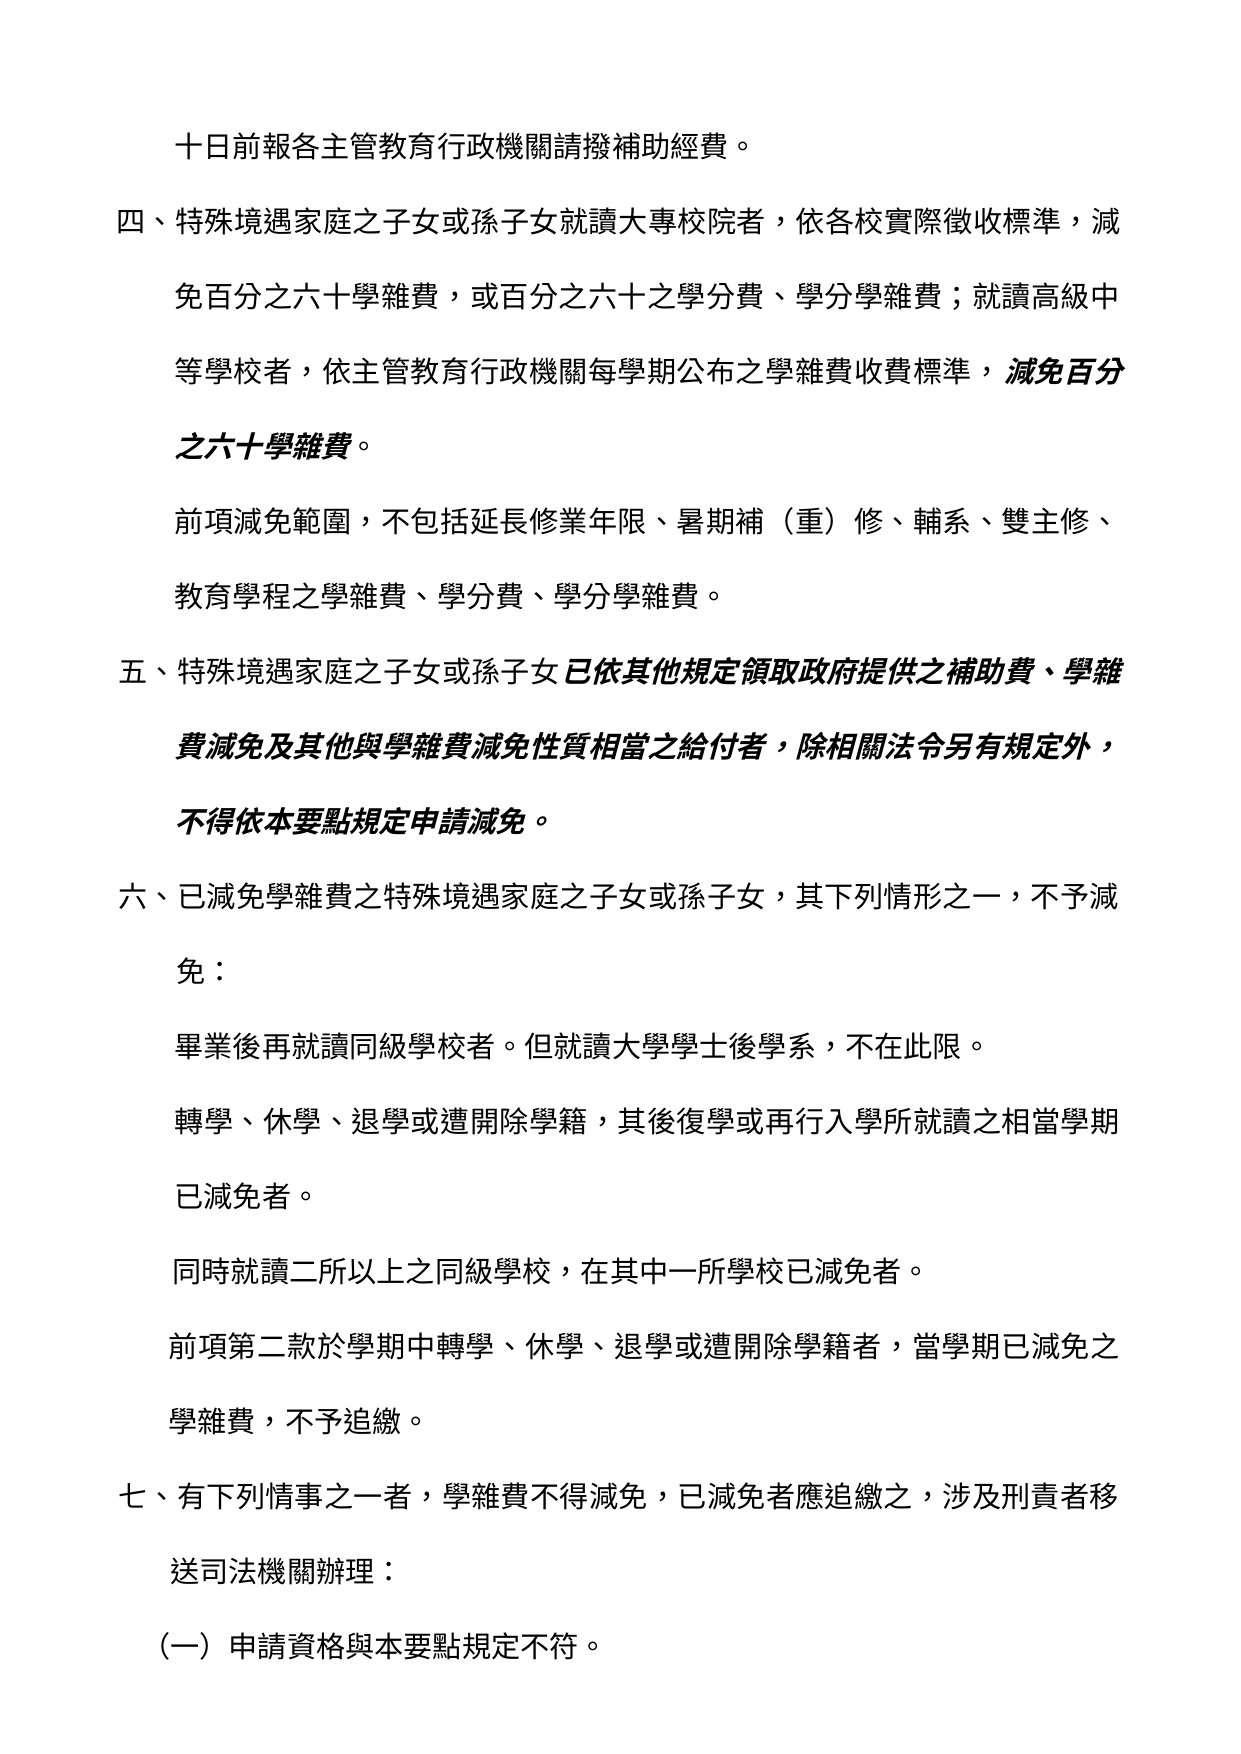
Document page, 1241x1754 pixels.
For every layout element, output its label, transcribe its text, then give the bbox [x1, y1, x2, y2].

text （一）申請資格與本要點規定不符。 [118, 1607, 1122, 1682]
text 七、有下列情事之一者，學雜費不得減免，已減免者應追繳之，涉及刑責者移送司法機關辦理： [118, 1457, 1122, 1607]
text 同時就讀二所以上之同級學校，在其中一所學校已減免者。 [172, 1232, 1122, 1307]
text 六、已減免學雜費之特殊境遇家庭之子女或孫子女，其下列情形之一，不予減免： [118, 857, 1122, 1007]
text 五、特殊境遇家庭之子女或孫子女已依其他規定領取政府提供之補助費、學雜費減免及其他與學雜費減免性質相當之給付者，除相關法令另有規定外，不得依本要點規定申請減免。 [118, 632, 1122, 857]
text 轉學、休學、退學或遭開除學籍，其後復學或再行入學所就讀之相當學期已減免者。 [174, 1082, 1122, 1232]
text 四、特殊境遇家庭之子女或孫子女就讀大專校院者，依各校實際徵收標準，減免百分之六十學雜費，或百分之六十之學分費、學分學雜費；就讀高級中等學校者，依主管教育行政機關每學期公布之學雜費收費標準，減免百分之六十學雜費。 [116, 182, 1122, 482]
text 畢業後再就讀同級學校者。但就讀大學學士後學系，不在此限。 [174, 1007, 1122, 1082]
text 前項減免範圍，不包括延長修業年限、暑期補（重）修、輔系、雙主修、教育學程之學雜費、學分費、學分學雜費。 [174, 482, 1122, 632]
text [116, 107, 1122, 182]
text 前項第二款於學期中轉學、休學、退學或遭開除學籍者，當學期已減免之學雜費，不予追繳。 [168, 1307, 1122, 1457]
